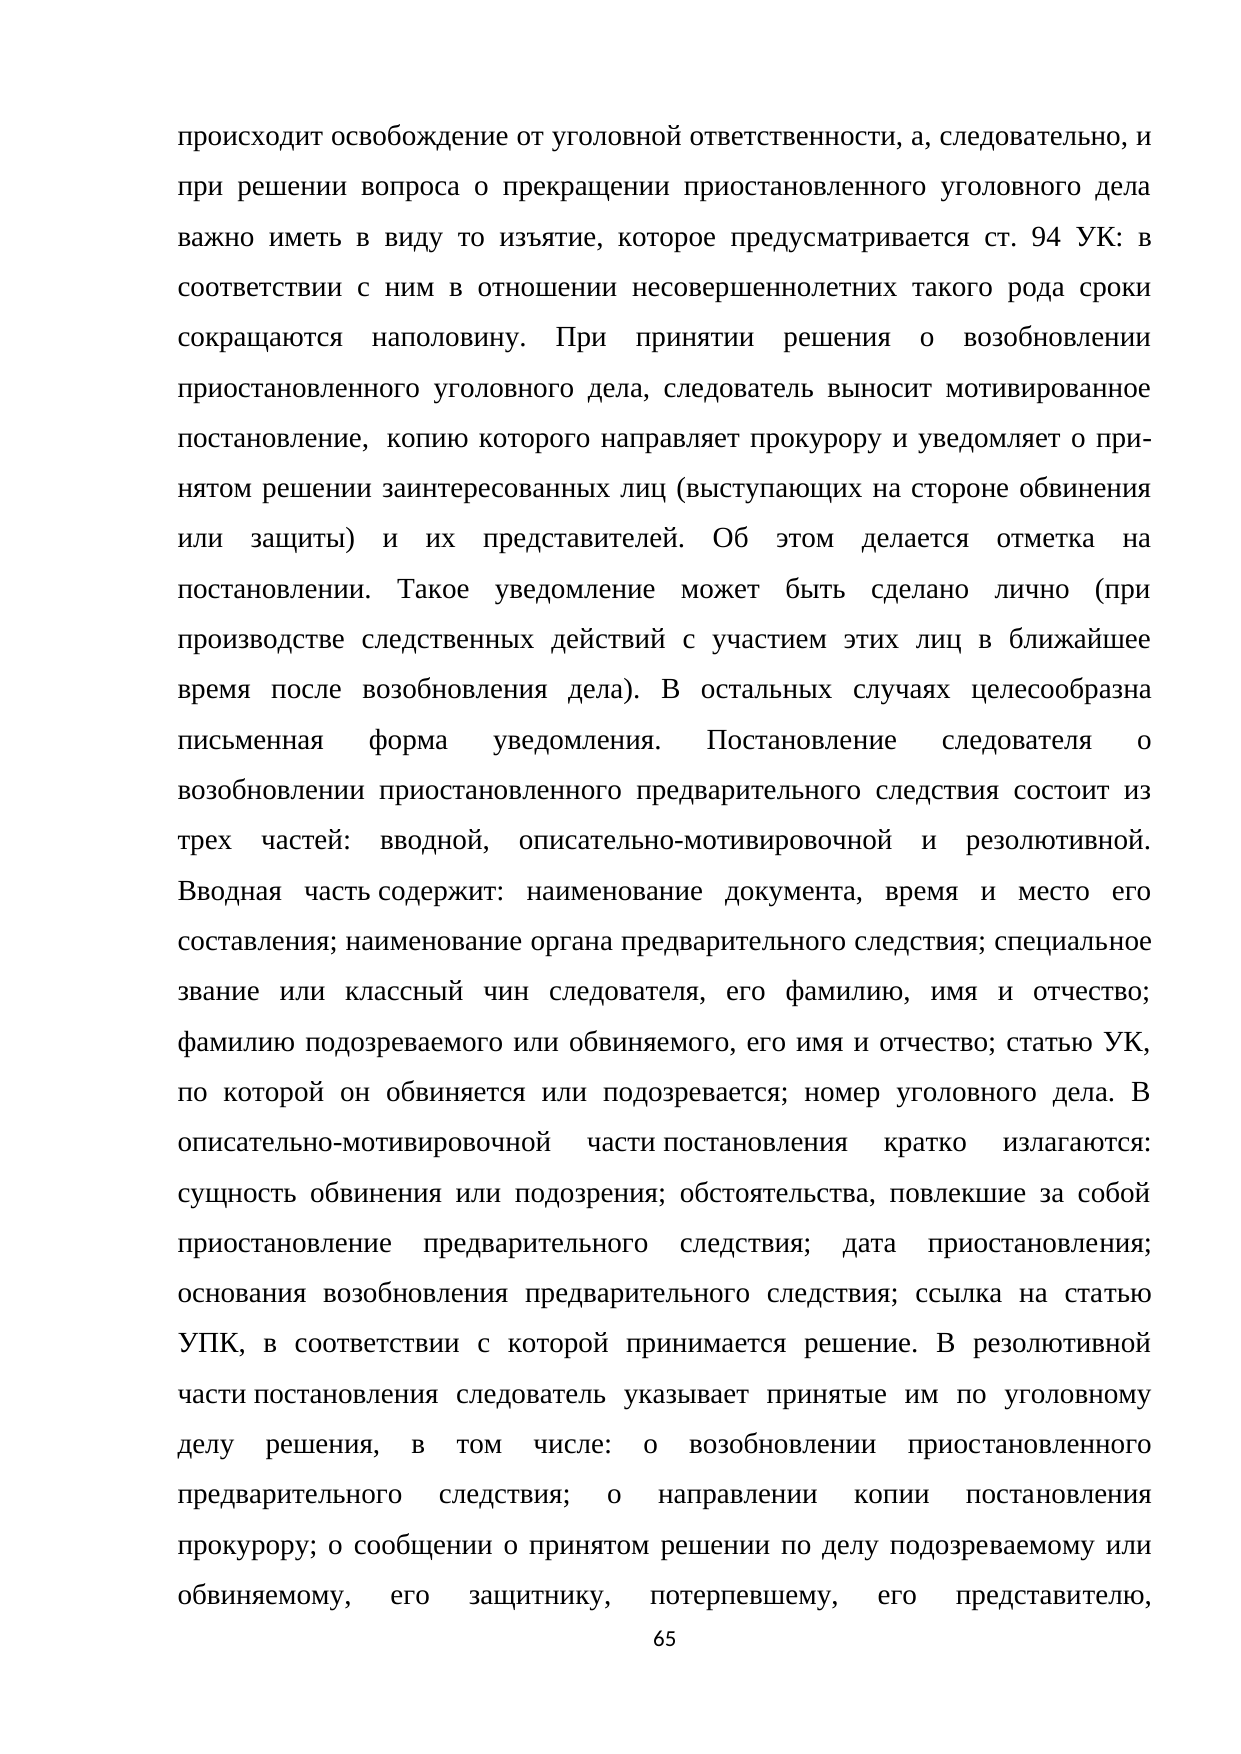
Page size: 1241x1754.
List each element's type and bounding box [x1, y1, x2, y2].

text [177, 118, 1152, 1611]
